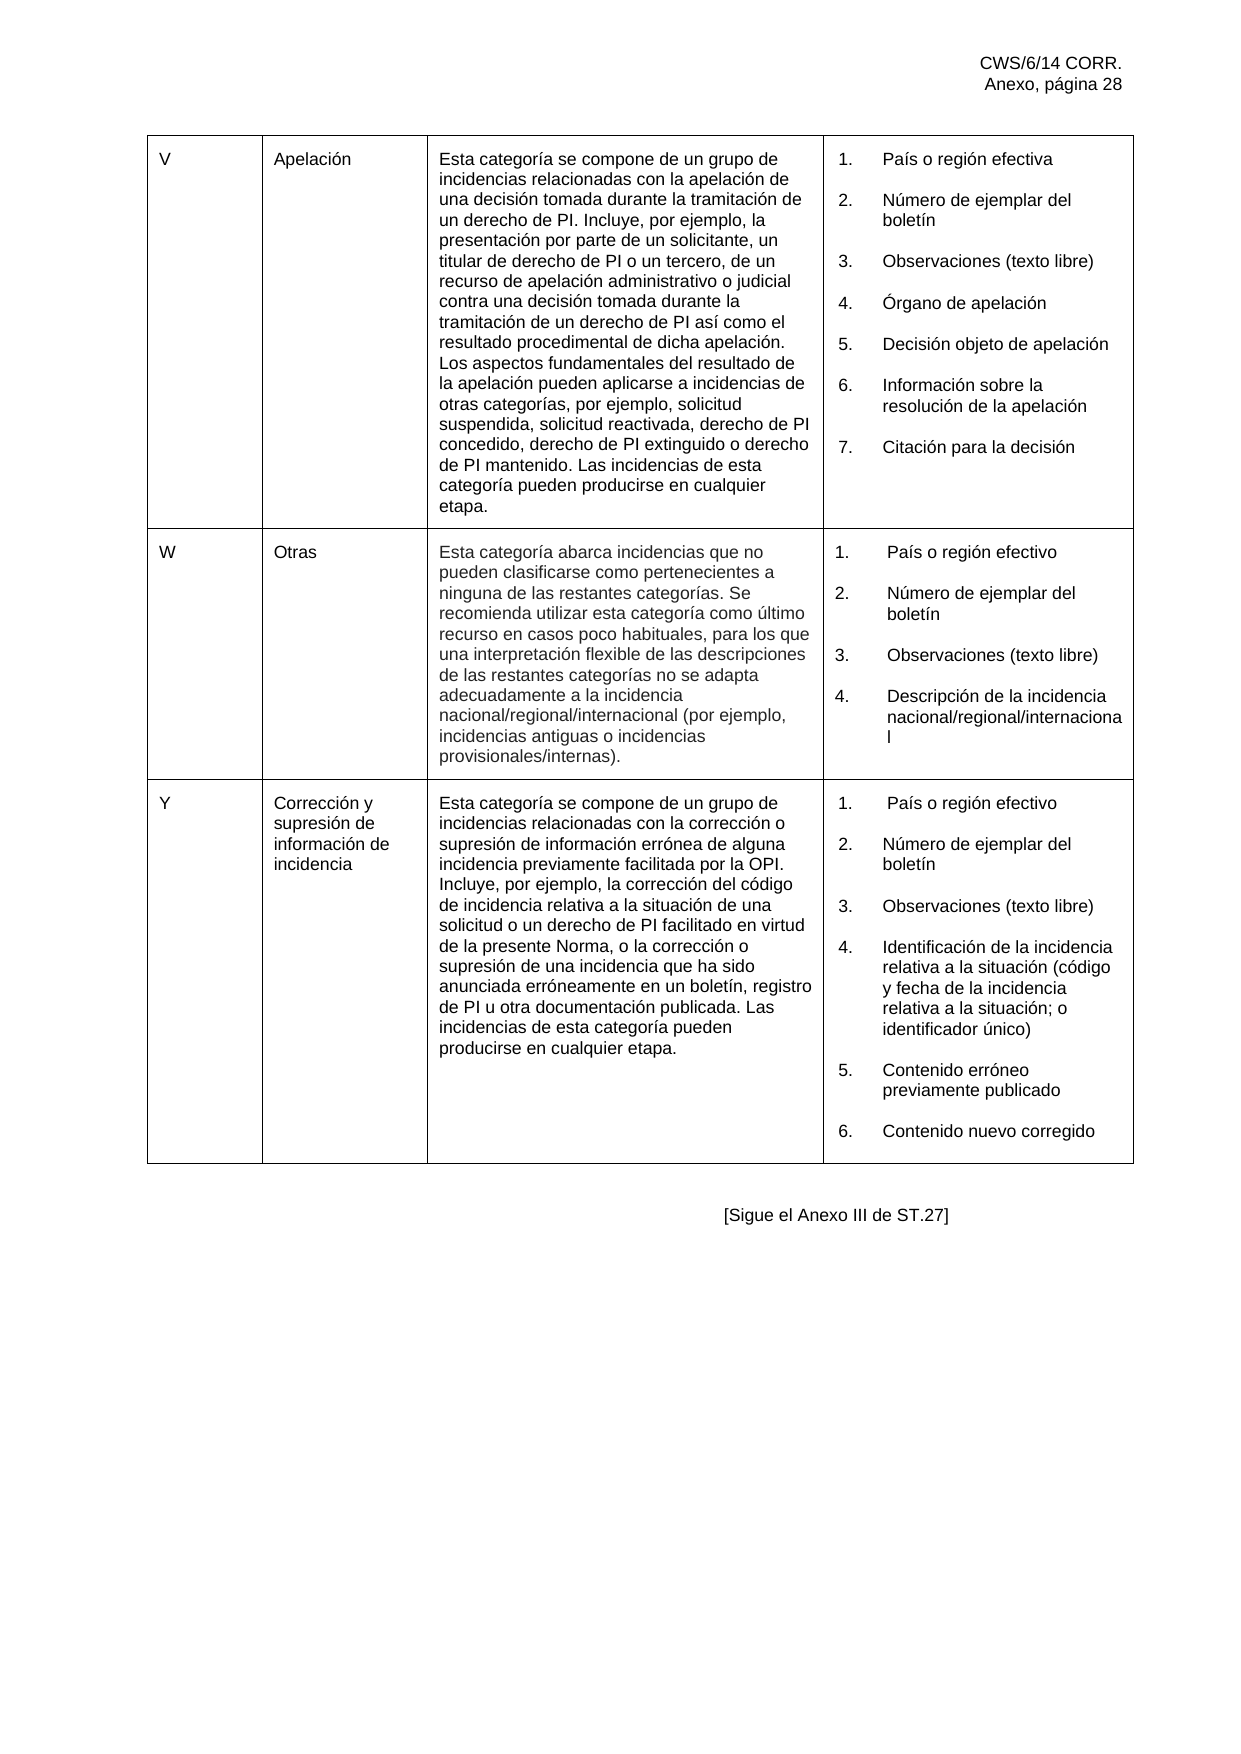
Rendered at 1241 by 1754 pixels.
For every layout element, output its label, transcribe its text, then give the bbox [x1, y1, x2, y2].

text [Sigue el Anexo III de ST.27] [724, 1204, 1122, 1225]
table_cell Esta categoría se compone de un grupo de incidencias relacionadas con la corrección o supresión de información errónea de alguna incidencia previamente facilitada por la OPI. Incluye, por ejemplo, la corrección del código de incidencia relativa a la situación de una solicitud o un derecho de PI facilitado en virtud de la presente Norma, o la corrección o supresión de una incidencia que ha sido anunciada erróneamente en un boletín, registro de PI u otra documentación publicada. Las incidencias de esta categoría pueden producirse en cualquier etapa. [428, 780, 823, 1162]
table_cell País o región efectivo Número de ejemplar del boletín Observaciones (texto libre) Descripción de la incidencia nacional/regional/internacional [824, 529, 1133, 779]
table_cell W [148, 529, 262, 779]
table_cell V [148, 136, 262, 528]
table_cell Y [148, 780, 262, 1162]
table_cell Esta categoría se compone de un grupo de incidencias relacionadas con la apelación de una decisión tomada durante la tramitación de un derecho de PI. Incluye, por ejemplo, la presentación por parte de un solicitante, un titular de derecho de PI o un tercero, de un recurso de apelación administrativo o judicial contra una decisión tomada durante la tramitación de un derecho de PI así como el resultado procedimental de dicha apelación. Los aspectos fundamentales del resultado de la apelación pueden aplicarse a incidencias de otras categorías, por ejemplo, solicitud suspendida, solicitud reactivada, derecho de PI concedido, derecho de PI extinguido o derecho de PI mantenido. Las incidencias de esta categoría pueden producirse en cualquier etapa. [428, 136, 823, 528]
table_cell Esta categoría abarca incidencias que no pueden clasificarse como pertenecientes a ninguna de las restantes categorías. Se recomienda utilizar esta categoría como último recurso en casos poco habituales, para los que una interpretación flexible de las descripciones de las restantes categorías no se adapta adecuadamente a la incidencia nacional/regional/internacional (por ejemplo, incidencias antiguas o incidencias provisionales/internas). [428, 529, 823, 779]
table_cell País o región efectivo Número de ejemplar del boletín Observaciones (texto libre) Identificación de la incidencia relativa a la situación (código y fecha de la incidencia relativa a la situación; o identificador único) Contenido erróneo previamente publicado Contenido nuevo corregido [824, 780, 1133, 1162]
table_cell Apelación [263, 136, 427, 528]
table_cell Otras [263, 529, 427, 779]
table_cell Corrección y supresión de información de incidencia [263, 780, 427, 1162]
table_cell País o región efectiva Número de ejemplar del boletín Observaciones (texto libre) Órgano de apelación Decisión objeto de apelación Información sobre la resolución de la apelación Citación para la decisión [824, 136, 1133, 528]
